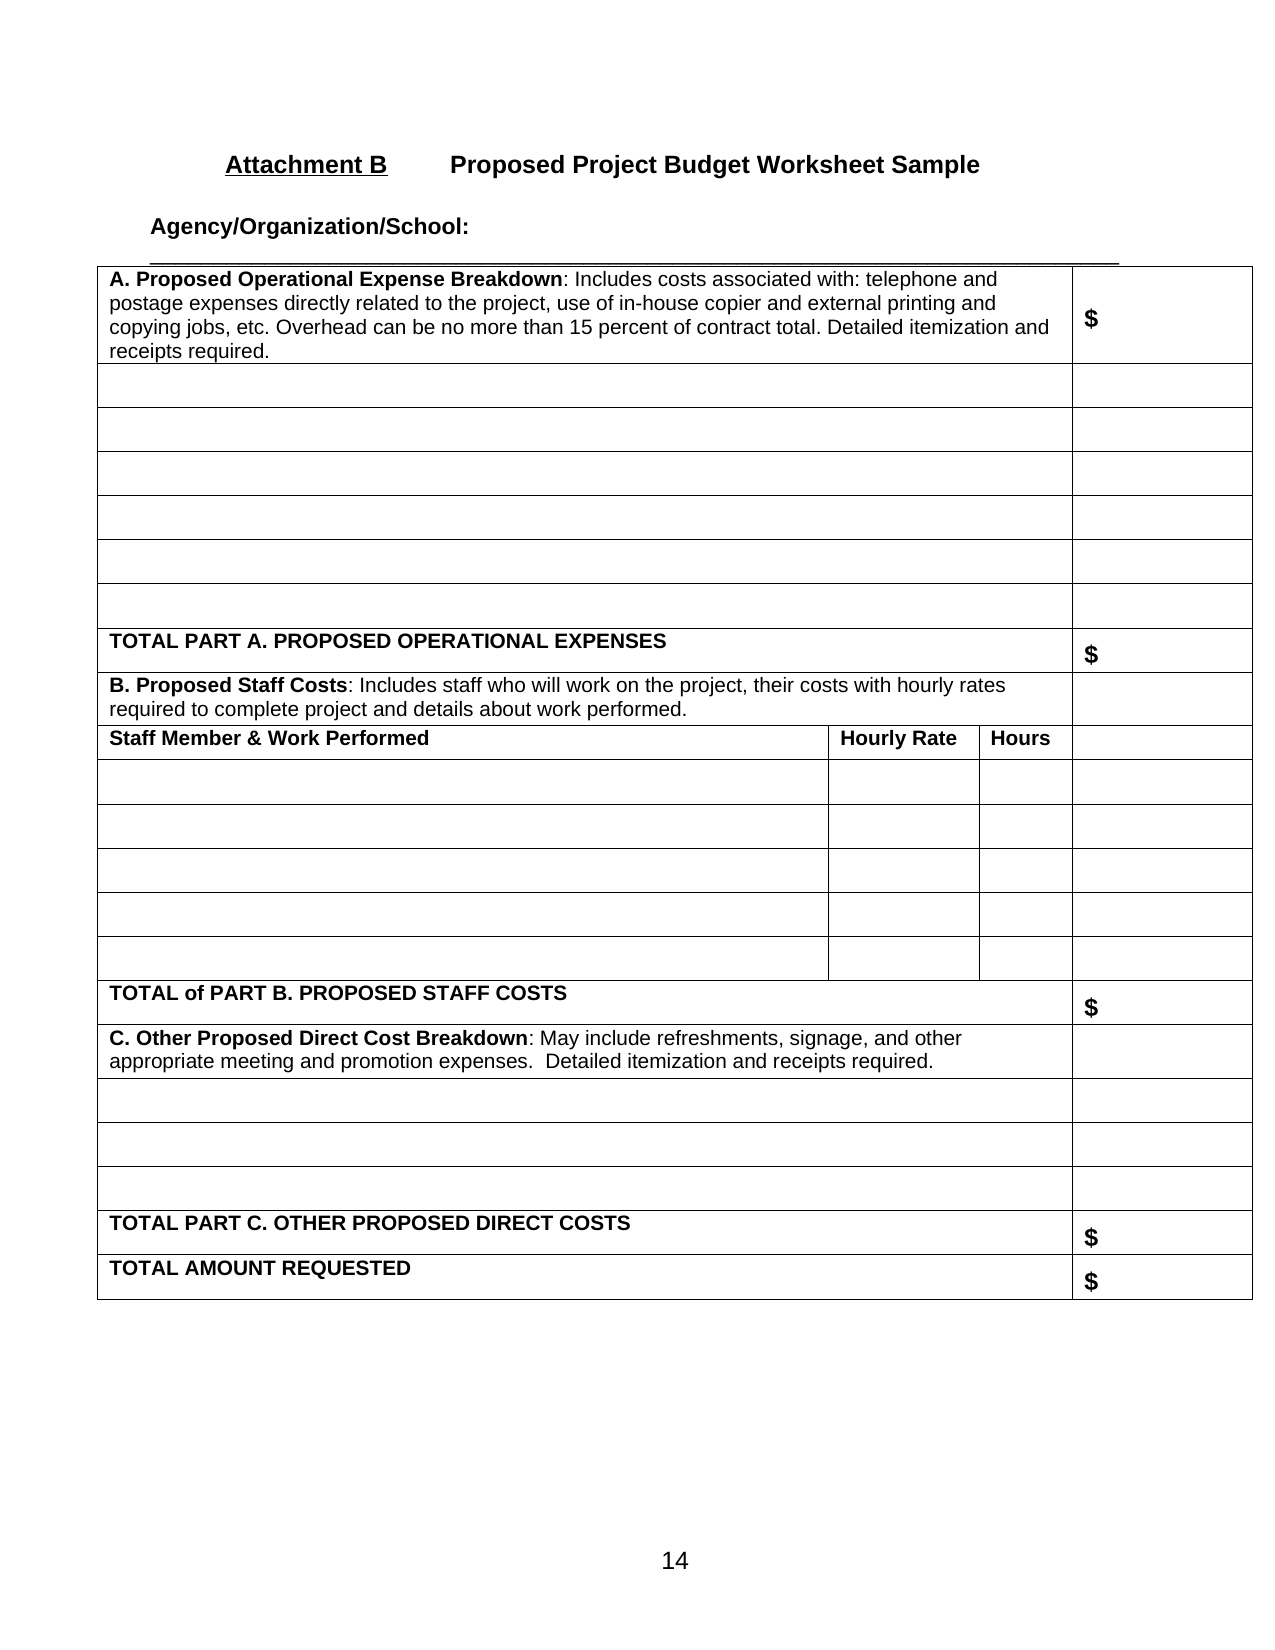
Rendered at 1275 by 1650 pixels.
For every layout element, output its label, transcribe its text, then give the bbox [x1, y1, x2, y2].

table_cell [1073, 452, 1252, 495]
table_cell [98, 496, 1072, 539]
table_cell [1073, 584, 1252, 627]
table_cell [98, 584, 1072, 627]
table_cell [1073, 673, 1252, 725]
table_cell [980, 760, 1072, 803]
table_cell [98, 1167, 1072, 1210]
table_cell [829, 760, 979, 803]
table_cell [1073, 760, 1252, 803]
table_cell [1073, 805, 1252, 848]
table_cell TOTAL of PART B. PROPOSED STAFF COSTS [98, 981, 1072, 1024]
table_cell TOTAL PART A. PROPOSED OPERATIONAL EXPENSES [98, 629, 1072, 672]
table_cell [980, 893, 1072, 936]
table_cell [98, 540, 1072, 583]
table_cell [1073, 540, 1252, 583]
table_cell [1073, 849, 1252, 892]
table_cell [980, 937, 1072, 980]
table_header A. Proposed Operational Expense Breakdown: Includes costs associated with: telephone and postage expenses directly related to the project, use of in-house copier and external printing and copying jobs, etc. Overhead can be no more than 15 percent of contract total. Detailed itemization and receipts required. [98, 267, 1072, 362]
table_cell TOTAL AMOUNT REQUESTED [98, 1255, 1072, 1298]
table_cell [1073, 1167, 1252, 1210]
table_cell [980, 805, 1072, 848]
table_cell [829, 805, 979, 848]
table_cell C. Other Proposed Direct Cost Breakdown: May include refreshments, signage, and other appropriate meeting and promotion expenses. Detailed itemization and receipts required. [98, 1025, 1072, 1078]
table_cell Staff Member & Work Performed [98, 726, 828, 759]
table_cell [98, 452, 1072, 495]
table_header $ [1073, 267, 1252, 362]
table_cell [98, 1123, 1072, 1166]
table_cell $$ [1073, 1211, 1252, 1254]
table_cell [829, 893, 979, 936]
table_cell [1073, 726, 1252, 759]
subtitle Agency/Organization/School: ____________________________________________________________________________ [150, 213, 1125, 266]
table_cell [1073, 1123, 1252, 1166]
table_cell Hours [980, 726, 1072, 759]
table_cell Hourly Rate [829, 726, 979, 759]
table_cell [98, 849, 828, 892]
table_cell TOTAL PART C. OTHER PROPOSED DIRECT COSTS [98, 1211, 1072, 1254]
table_cell [1073, 408, 1252, 451]
table_cell $$ [1073, 1255, 1252, 1298]
table_cell [1073, 893, 1252, 936]
table_cell [98, 937, 828, 980]
table_cell [1073, 1025, 1252, 1078]
table_cell [1073, 1079, 1252, 1122]
table_cell [829, 937, 979, 980]
table_cell [98, 408, 1072, 451]
table_cell [98, 805, 828, 848]
table_cell $$ [1073, 629, 1252, 672]
table_cell B. Proposed Staff Costs: Includes staff who will work on the project, their costs with hourly rates required to complete project and details about work performed. [98, 673, 1072, 725]
table_cell $$ [1073, 981, 1252, 1024]
table_cell [1073, 364, 1252, 407]
table_cell [1073, 496, 1252, 539]
text Attachment B Proposed Project Budget Worksheet Sample [225, 150, 1125, 179]
table_cell [1073, 937, 1252, 980]
table_cell [98, 893, 828, 936]
table_cell [98, 1079, 1072, 1122]
table_cell [829, 849, 979, 892]
table_cell [980, 849, 1072, 892]
table_cell [98, 364, 1072, 407]
table_cell [98, 760, 828, 803]
